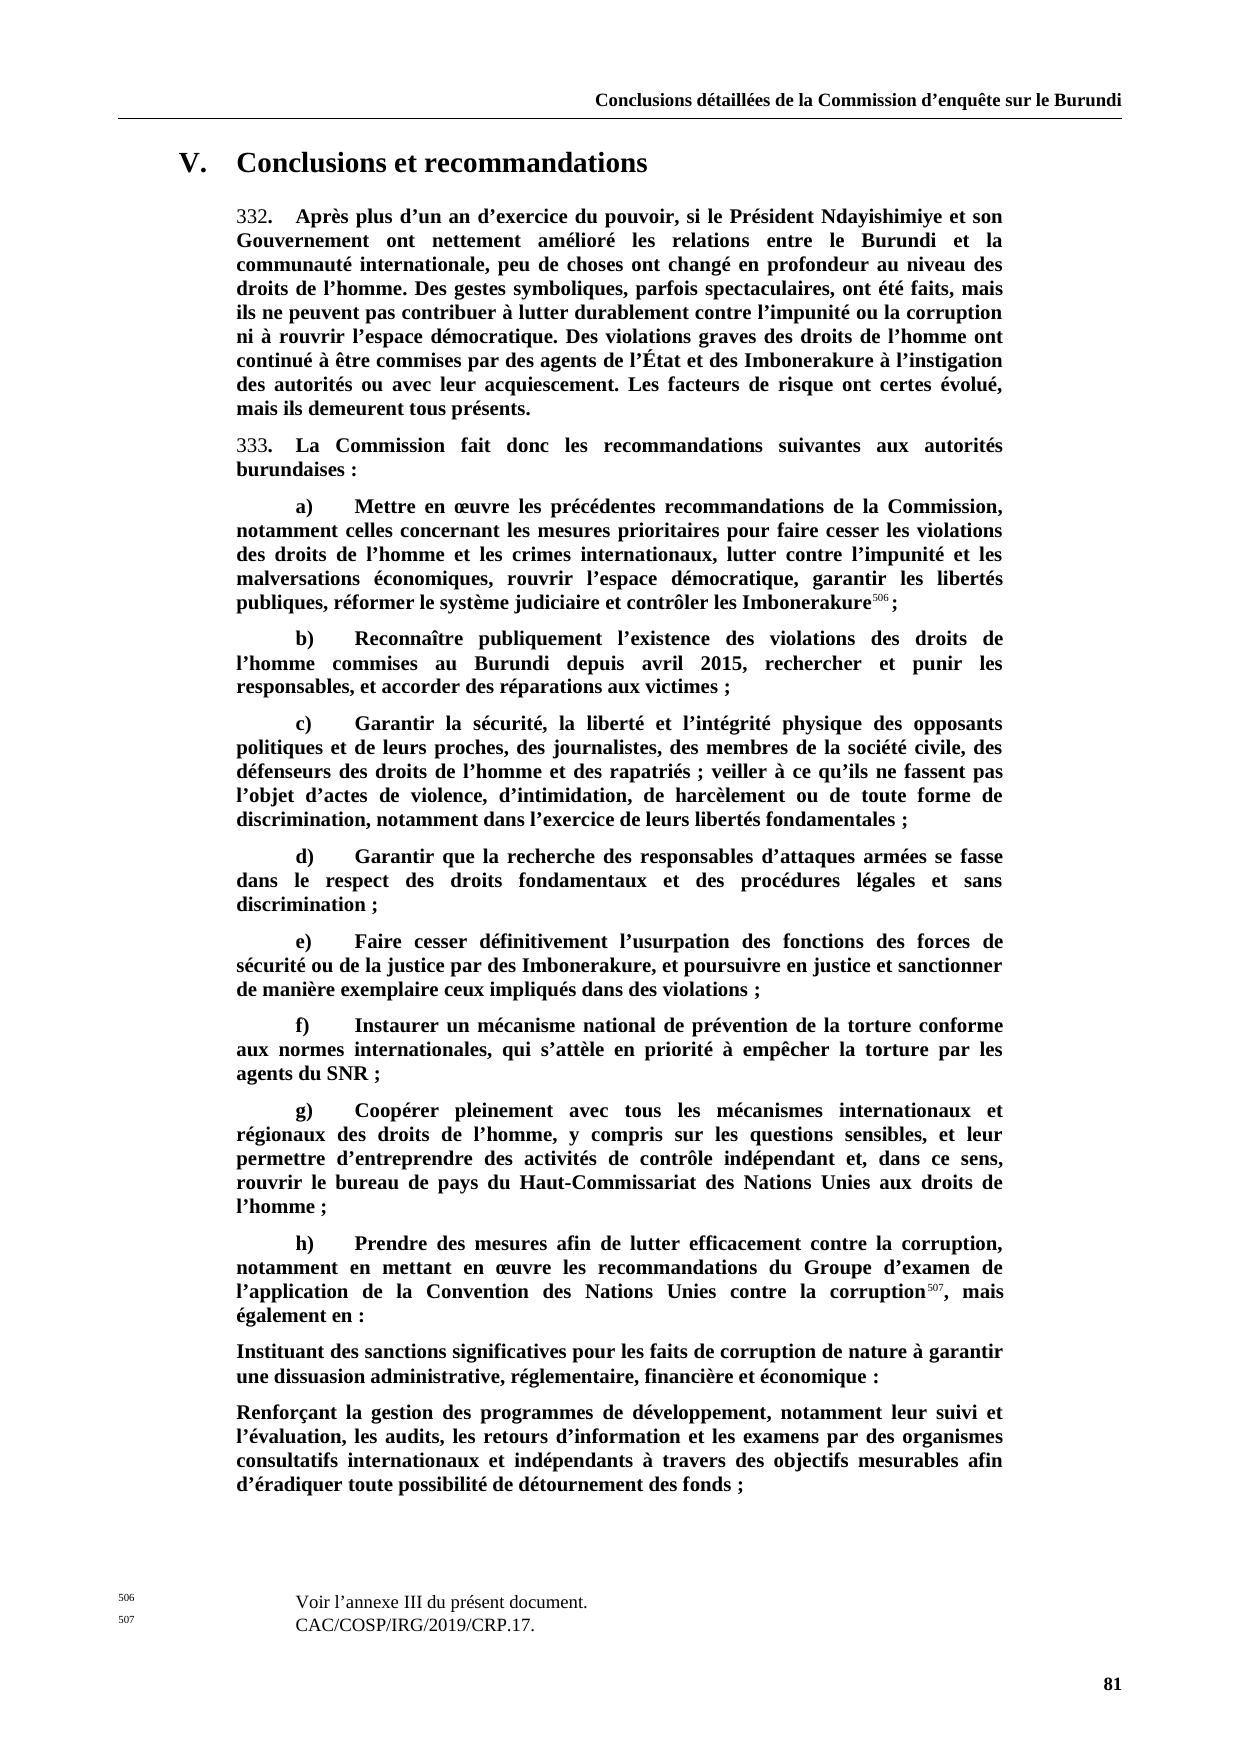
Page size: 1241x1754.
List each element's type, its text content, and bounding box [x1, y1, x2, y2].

text f) Instaurer un mécanisme national de prévention de la torture conforme aux normes internationales, qui s’attèle en priorité à empêcher la torture par les agents du SNR ; [236, 1013, 1004, 1085]
text b) Reconnaître publiquement l’existence des violations des droits de l’homme commises au Burundi depuis avril 2015, rechercher et punir les responsables, et accorder des réparations aux victimes ; [236, 626, 1004, 698]
text e) Faire cesser définitivement l’usurpation des fonctions des forces de sécurité ou de la justice par des Imbonerakure, et poursuivre en justice et sanctionner de manière exemplaire ceux impliqués dans des violations ; [236, 928, 1004, 1001]
text Renforçant la gestion des programmes de développement, notamment leur suivi et l’évaluation, les audits, les retours d’information et les examens par des organismes consultatifs internationaux et indépendants à travers des objectifs mesurables afin d’éradiquer toute possibilité de détournement des fonds ; [236, 1400, 1004, 1496]
text d) Garantir que la recherche des responsables d’attaques armées se fasse dans le respect des droits fondamentaux et des procédures légales et sans discrimination ; [236, 844, 1004, 916]
text 333. La Commission fait donc les recommandations suivantes aux autorités burundaises : [236, 433, 1004, 481]
text h) Prendre des mesures afin de lutter efficacement contre la corruption, notamment en mettant en œuvre les recommandations du Groupe d’examen de l’application de la Convention des Nations Unies contre la corruption, mais également en : [236, 1231, 1004, 1327]
text 332. Après plus d’un an d’exercice du pouvoir, si le Président Ndayishimiye et son Gouvernement ont nettement amélioré les relations entre le Burundi et la communauté internationale, peu de choses ont changé en profondeur au niveau des droits de l’homme. Des gestes symboliques, parfois spectaculaires, ont été faits, mais ils ne peuvent pas contribuer à lutter durablement contre l’impunité ou la corruption ni à rouvrir l’espace démocratique. Des violations graves des droits de l’homme ont continué à être commises par des agents de l’État et des Imbonerakure à l’instigation des autorités ou avec leur acquiescement. Les facteurs de risque ont certes évolué, mais ils demeurent tous présents. [236, 204, 1004, 420]
text V. Conclusions et recommandations [118, 148, 1004, 179]
text c) Garantir la sécurité, la liberté et l’intégrité physique des opposants politiques et de leurs proches, des journalistes, des membres de la société civile, des défenseurs des droits de l’homme et des rapatriés ; veiller à ce qu’ils ne fassent pas l’objet d’actes de violence, d’intimidation, de harcèlement ou de toute forme de discrimination, notamment dans l’exercice de leurs libertés fondamentales ; [236, 711, 1004, 831]
text a) Mettre en œuvre les précédentes recommandations de la Commission, notamment celles concernant les mesures prioritaires pour faire cesser les violations des droits de l’homme et les crimes internationaux, lutter contre l’impunité et les malversations économiques, rouvrir l’espace démocratique, garantir les libertés publiques, réformer le système judiciaire et contrôler les Imbonerakure ; [236, 493, 1004, 614]
text Instituant des sanctions significatives pour les faits de corruption de nature à garantir une dissuasion administrative, réglementaire, financière et économique : [236, 1339, 1004, 1388]
text g) Coopérer pleinement avec tous les mécanismes internationaux et régionaux des droits de l’homme, y compris sur les questions sensibles, et leur permettre d’entreprendre des activités de contrôle indépendant et, dans ce sens, rouvrir le bureau de pays du Haut-Commissariat des Nations Unies aux droits de l’homme ; [236, 1098, 1004, 1218]
